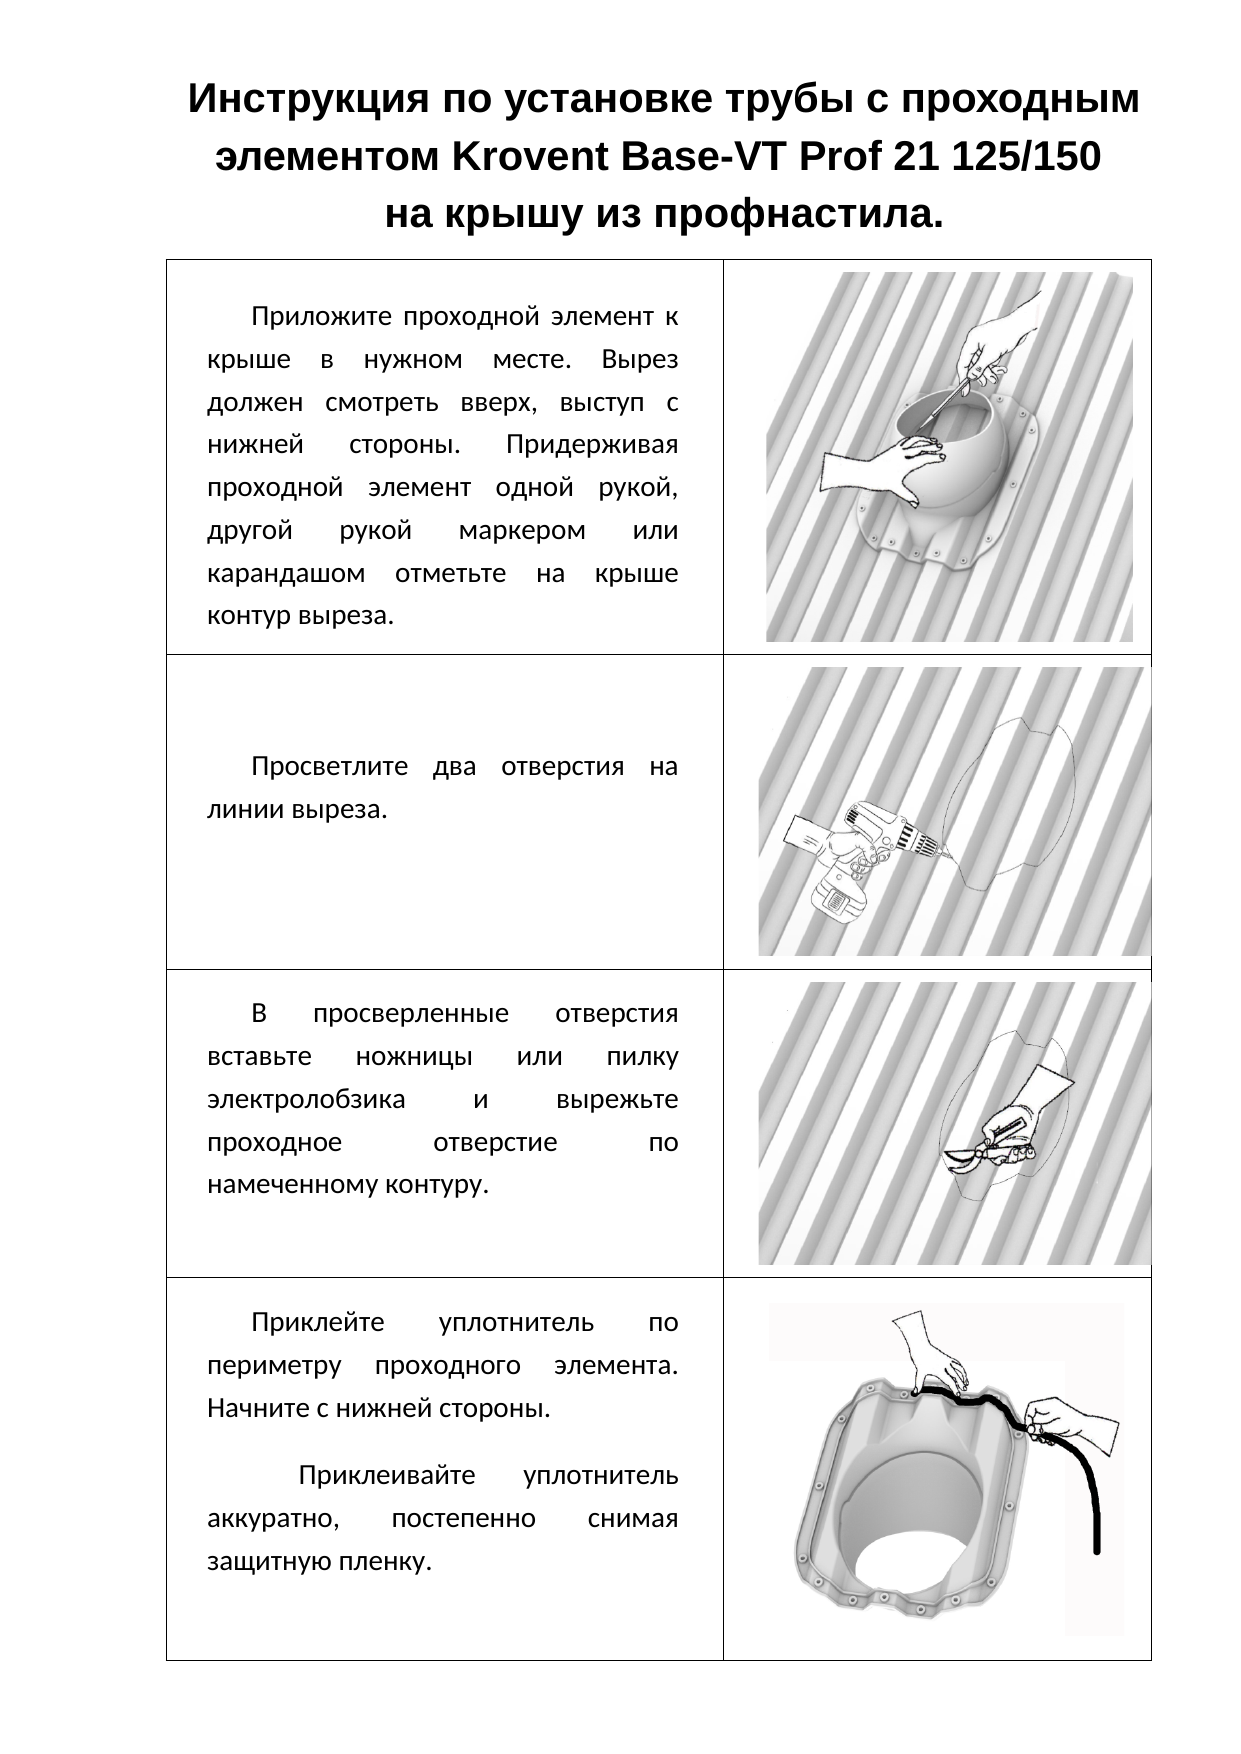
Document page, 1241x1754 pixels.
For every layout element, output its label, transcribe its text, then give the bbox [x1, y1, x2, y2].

table_cell В просверленные отверстия вставьте ножницы или пилку электролобзика и вырежьте проходное отверстие по намеченному контуру. [167, 970, 723, 1277]
table_cell Приклейте уплотнитель по периметру проходного элемента. Начните с нижней стороны. Приклеивайте уплотнитель аккуратно, постепенно снимая защитную пленку. [167, 1278, 723, 1660]
table_header [724, 260, 1151, 654]
picture [758, 982, 1152, 1265]
picture [766, 272, 1133, 642]
table_cell [724, 970, 1151, 1277]
picture [758, 667, 1152, 956]
table_header Приложите проходной элемент к крыше в нужном месте. Вырез должен смотреть вверх, выступ с нижней стороны. Придерживая проходной элемент одной рукой, другой рукой маркером или карандашом отметьте на крыше контур выреза. [167, 260, 723, 654]
table_cell [724, 655, 1151, 968]
table_cell Просветлите два отверстия на линии выреза. [167, 655, 723, 968]
table_cell [724, 1278, 1151, 1660]
picture [769, 1303, 1125, 1636]
subtitle Инструкция по установке трубы с проходным элементом Krovent Base-VT Prof 21 125/150 на крышу из профнастила. [177, 74, 1152, 237]
